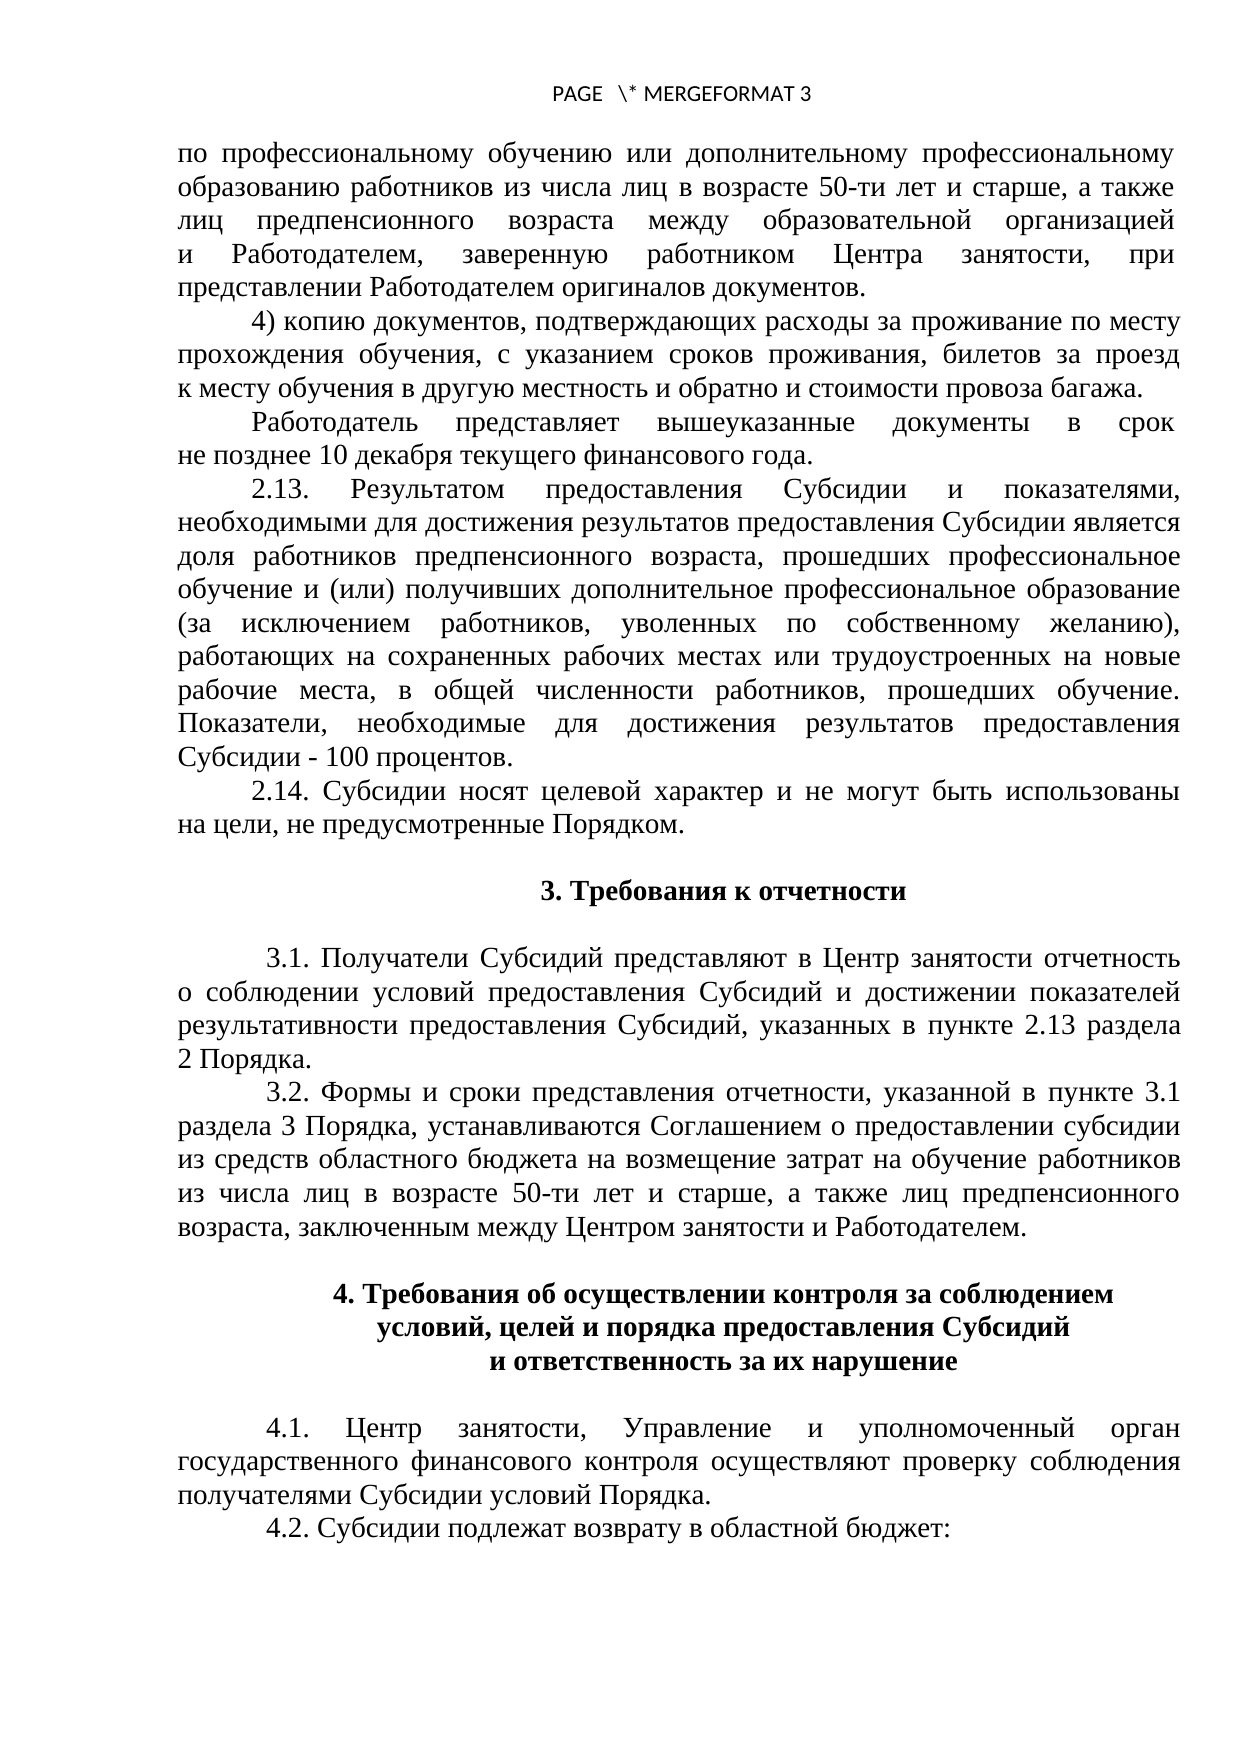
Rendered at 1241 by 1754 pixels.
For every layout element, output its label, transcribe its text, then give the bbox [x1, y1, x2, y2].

text 2.14. Субсидии носят целевой характер и не могут быть использованы на цели, не предусмотренные Порядком. [177, 773, 1181, 840]
text 3. Требования к отчетности [177, 873, 1181, 907]
text условий, целей и порядка предоставления Субсидий [177, 1309, 1181, 1343]
text 4.1. Центр занятости, Управление и уполномоченный орган государственного финансового контроля осуществляют проверку соблюдения получателями Субсидии условий Порядка. [177, 1410, 1181, 1511]
text 4) копию документов, подтверждающих расходы за проживание по месту прохождения обучения, с указанием сроков проживания, билетов за проезд к месту обучения в другую местность и обратно и стоимости провоза багажа. [177, 303, 1181, 404]
text 4.2. Субсидии подлежат возврату в областной бюджет: [177, 1511, 1181, 1544]
text 3.1. Получатели Субсидий представляют в Центр занятости отчетность о соблюдении условий предоставления Субсидий и достижении показателей результативности предоставления Субсидий, указанных в пункте 2.13 раздела 2 Порядка. [177, 940, 1181, 1074]
text Работодатель представляет вышеуказанные документы в срок не позднее 10 декабря текущего финансового года. [177, 404, 1175, 471]
text 2.13. Результатом предоставления Субсидии и показателями, необходимыми для достижения результатов предоставления Субсидии является доля работников предпенсионного возраста, прошедших профессиональное обучение и (или) получивших дополнительное профессиональное образование (за исключением работников, уволенных по собственному желанию), работающих на сохраненных рабочих местах или трудоустроенных на новые рабочие места, в общей численности работников, прошедших обучение. Показатели, необходимые для достижения результатов предоставления Субсидии - 100 процентов. [177, 471, 1181, 773]
text 4. Требования об осуществлении контроля за соблюдением [177, 1276, 1181, 1309]
text 3.2. Формы и сроки представления отчетности, указанной в пункте 3.1 раздела 3 Порядка, устанавливаются Соглашением о предоставлении субсидии из средств областного бюджета на возмещение затрат на обучение работников из числа лиц в возрасте 50-ти лет и старше, а также лиц предпенсионного возраста, заключенным между Центром занятости и Работодателем. [177, 1074, 1181, 1242]
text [177, 135, 1175, 303]
text и ответственность за их нарушение [177, 1343, 1181, 1376]
